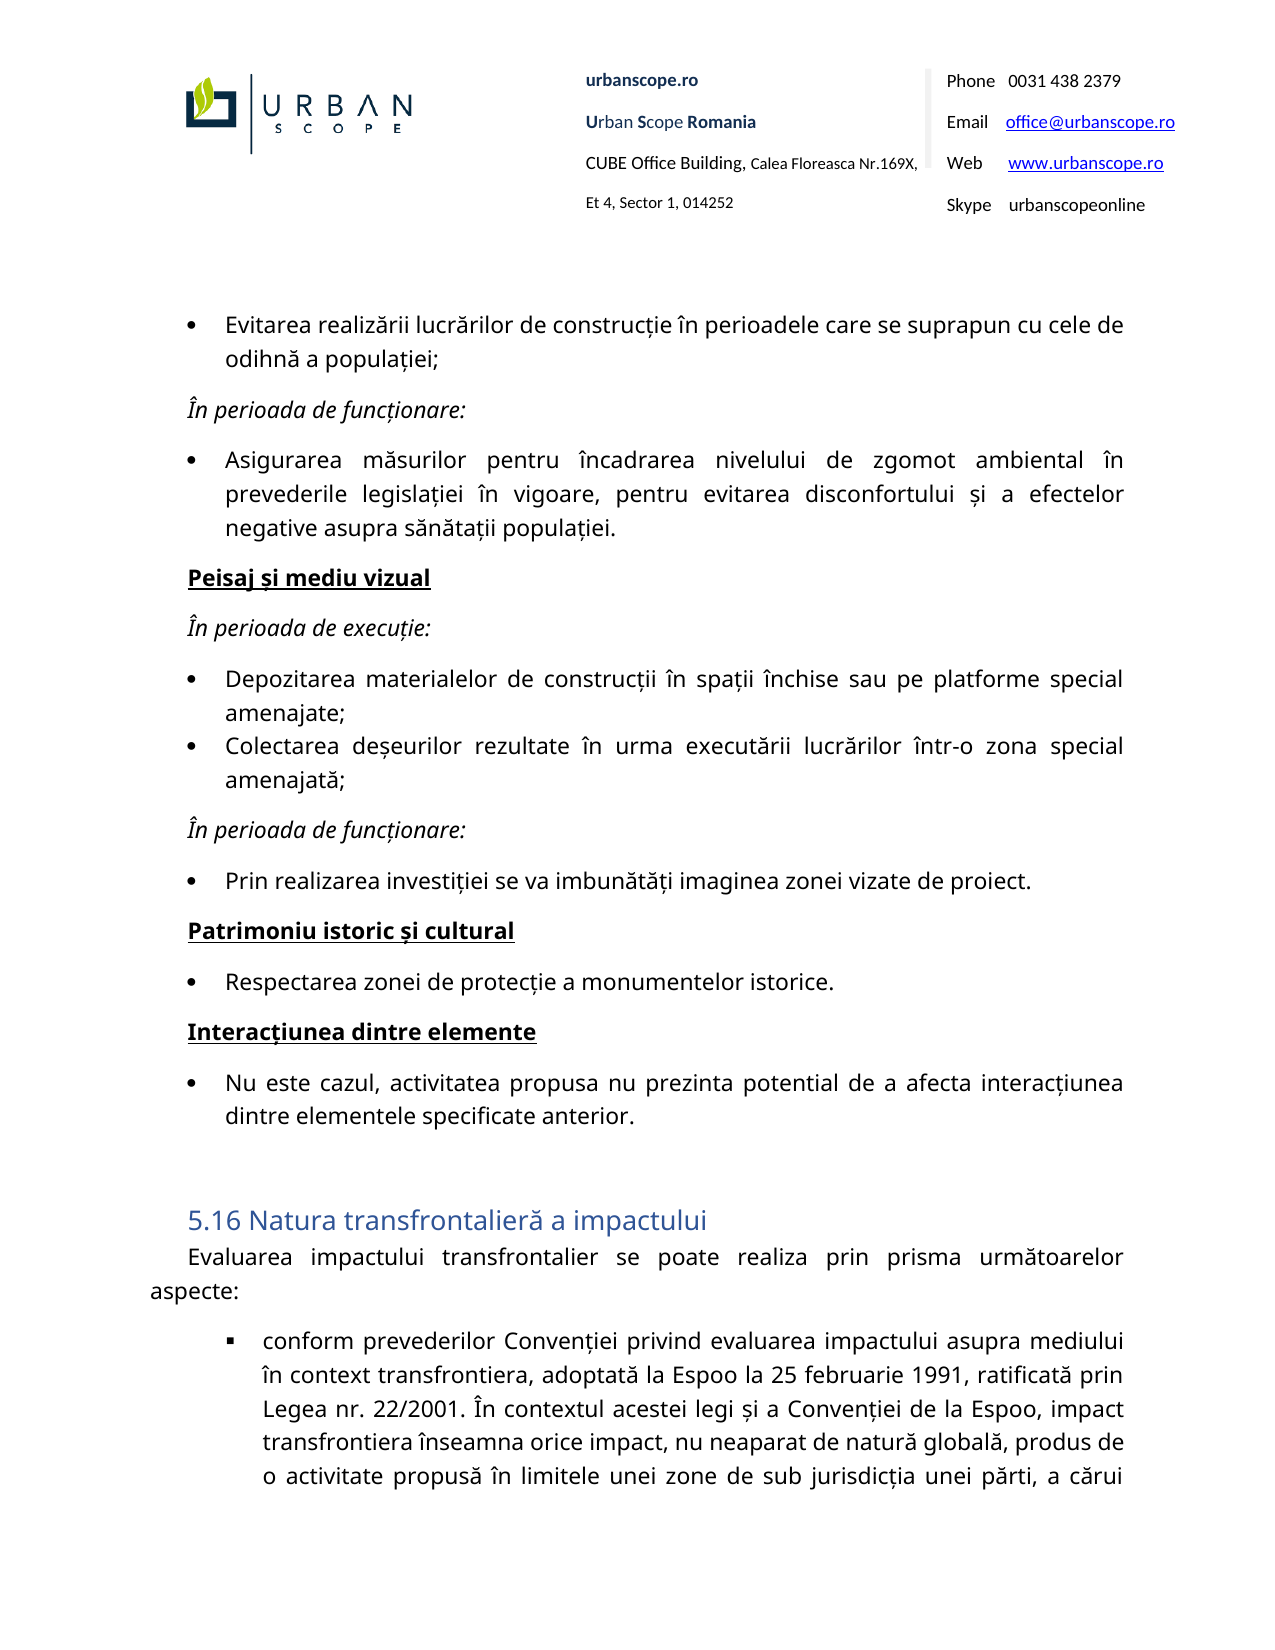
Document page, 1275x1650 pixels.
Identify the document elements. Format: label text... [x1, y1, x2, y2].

list Depozitarea materialelor de construcții în spații închise sau pe platforme special amenajate; [187, 663, 1125, 728]
list Nu este cazul, activitatea propusa nu prezinta potential de a afecta interacțiunea dintre elementele specificate anterior. [187, 1066, 1125, 1131]
picture [171, 57, 424, 167]
list Asigurarea măsurilor pentru încadrarea nivelului de zgomot ambiental în prevederile legislației în vigoare, pentru evitarea disconfortului și a efectelor negative asupra sănătații populației. [187, 444, 1125, 543]
text În perioada de funcționare: [150, 393, 1125, 425]
subtitle 5.16 Natura transfrontalieră a impactului [187, 1201, 1125, 1238]
list Colectarea deșeurilor rezultate în urma executării lucrărilor într-o zona special amenajată; [187, 730, 1125, 795]
text Interacțiunea dintre elemente [150, 1016, 1125, 1047]
list Respectarea zonei de protecție a monumentelor istorice. [187, 966, 1125, 997]
text Patrimoniu istoric și cultural [150, 915, 1125, 946]
list Prin realizarea investiției se va imbunătăți imaginea zonei vizate de proiect. [187, 865, 1125, 896]
text Peisaj și mediu vizual [150, 562, 1125, 593]
text Evaluarea impactului transfrontalier se poate realiza prin prisma următoarelor aspecte: [150, 1241, 1125, 1306]
text În perioada de funcționare: [150, 814, 1125, 846]
text În perioada de execuție: [150, 612, 1125, 643]
list Evitarea realizării lucrărilor de construcție în perioadele care se suprapun cu cele de odihnă a populației; [187, 309, 1125, 374]
